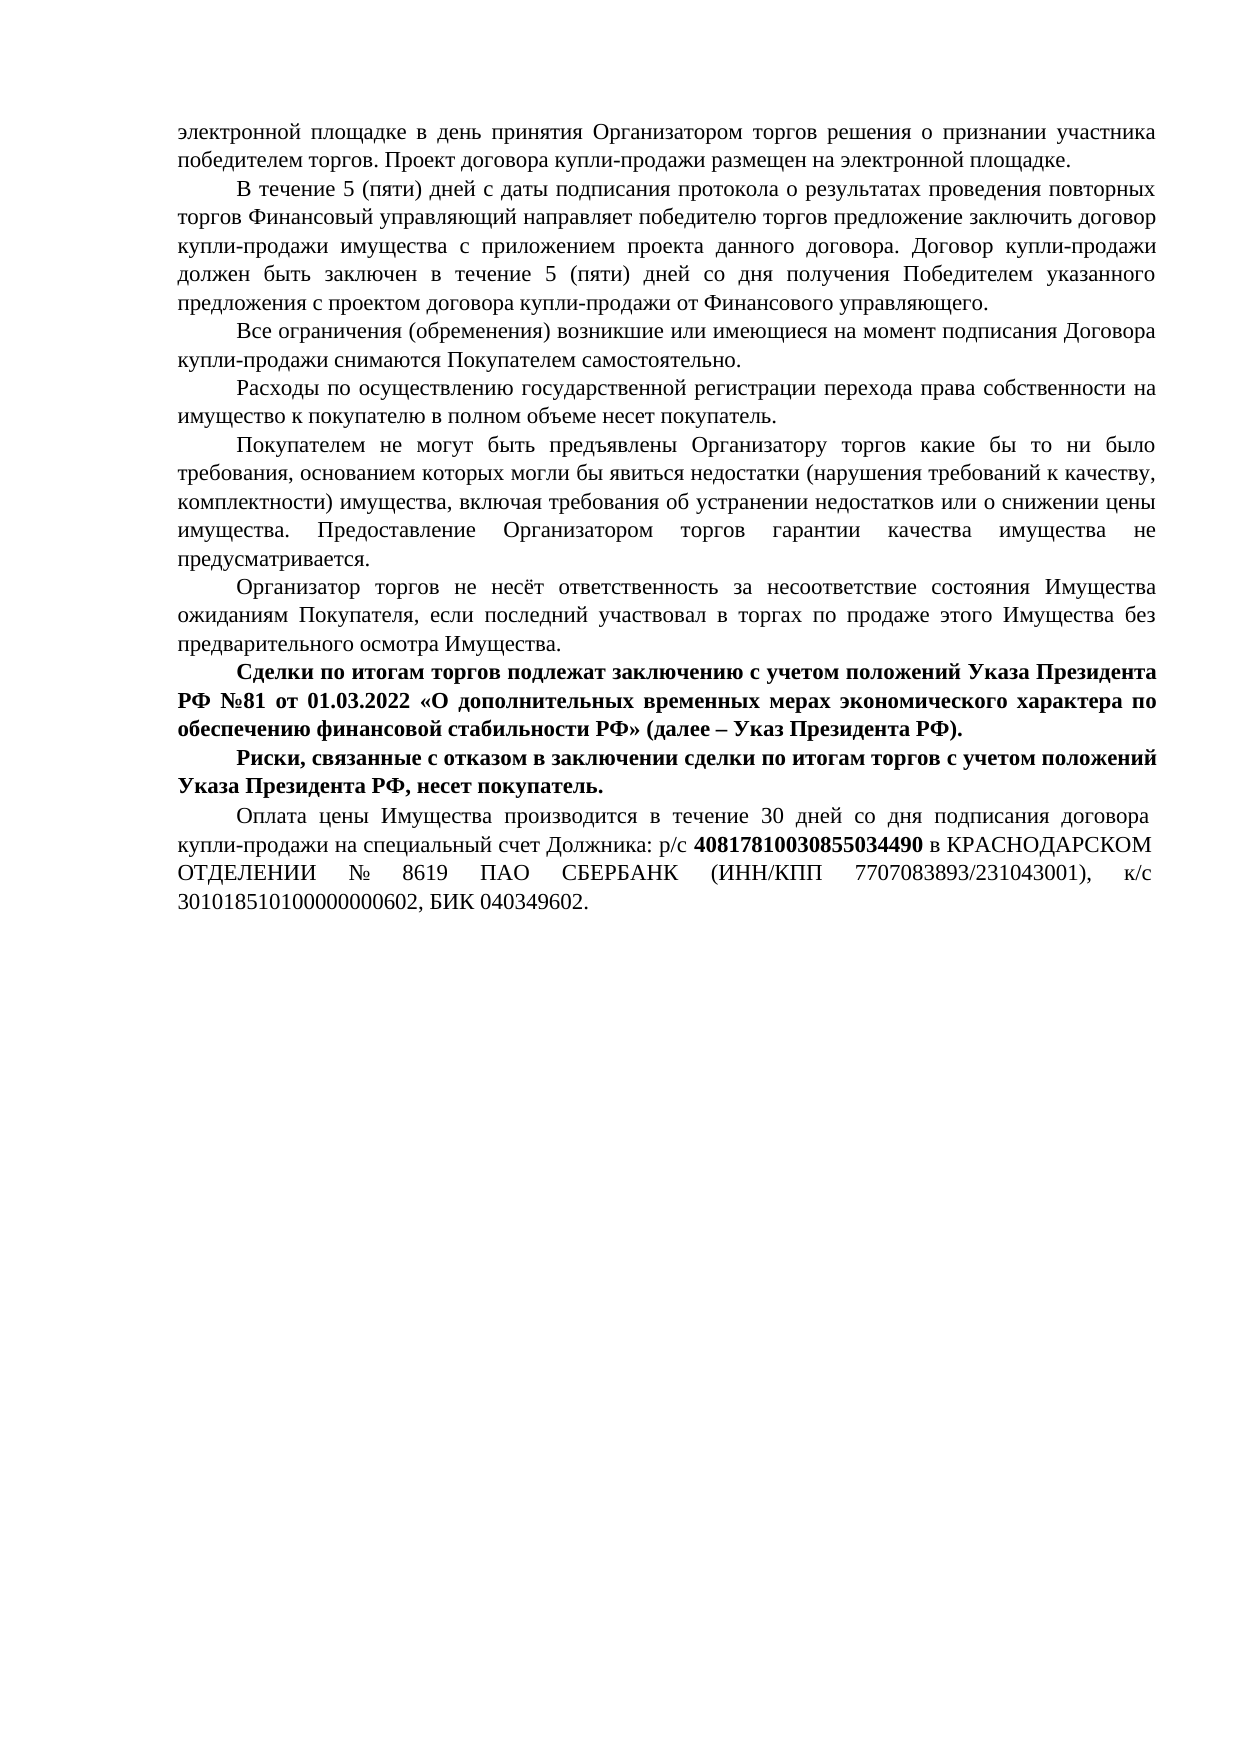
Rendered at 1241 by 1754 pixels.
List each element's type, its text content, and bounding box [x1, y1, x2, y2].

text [177, 118, 1158, 173]
text Риски, связанные с отказом в заключении сделки по итогам торгов с учетом положений Указа Президента РФ, несет покупатель. [177, 744, 1158, 798]
text Сделки по итогам торгов подлежат заключению с учетом положений Указа Президента РФ №81 от 01.03.2022 «О дополнительных временных мерах экономического характера по обеспечению финансовой стабильности РФ» (далее – Указ Президента РФ). [177, 658, 1158, 742]
text Все ограничения (обременения) возникшие или имеющиеся на момент подписания Договора купли-продажи снимаются Покупателем самостоятельно. [177, 317, 1158, 372]
text В течение 5 (пяти) дней с даты подписания протокола о результатах проведения повторных торгов Финансовый управляющий направляет победителю торгов предложение заключить договор купли-продажи имущества с приложением проекта данного договора. Договор купли-продажи должен быть заключен в течение 5 (пяти) дней со дня получения Победителем указанного предложения с проектом договора купли-продажи от Финансового управляющего. [177, 175, 1158, 315]
text Оплата цены Имущества производится в течение 30 дней со дня подписания договора купли-продажи на специальный счет Должника: р/с 40817810030855034490 в КРАСНОДАРСКОМ ОТДЕЛЕНИИ № 8619 ПАО СБЕРБАНК (ИНН/КПП 7707083893/231043001), к/с 301018510100000000602, БИК 040349602. [177, 801, 1152, 915]
text Расходы по осуществлению государственной регистрации перехода права собственности на имущество к покупателю в полном объеме несет покупатель. [177, 374, 1158, 429]
text Покупателем не могут быть предъявлены Организатору торгов какие бы то ни было требования, основанием которых могли бы явиться недостатки (нарушения требований к качеству, комплектности) имущества, включая требования об устранении недостатков или о снижении цены имущества. Предоставление Организатором торгов гарантии качества имущества не предусматривается. [177, 431, 1158, 571]
text Организатор торгов не несёт ответственность за несоответствие состояния Имущества ожиданиям Покупателя, если последний участвовал в торгах по продаже этого Имущества без предварительного осмотра Имущества. [177, 573, 1158, 656]
